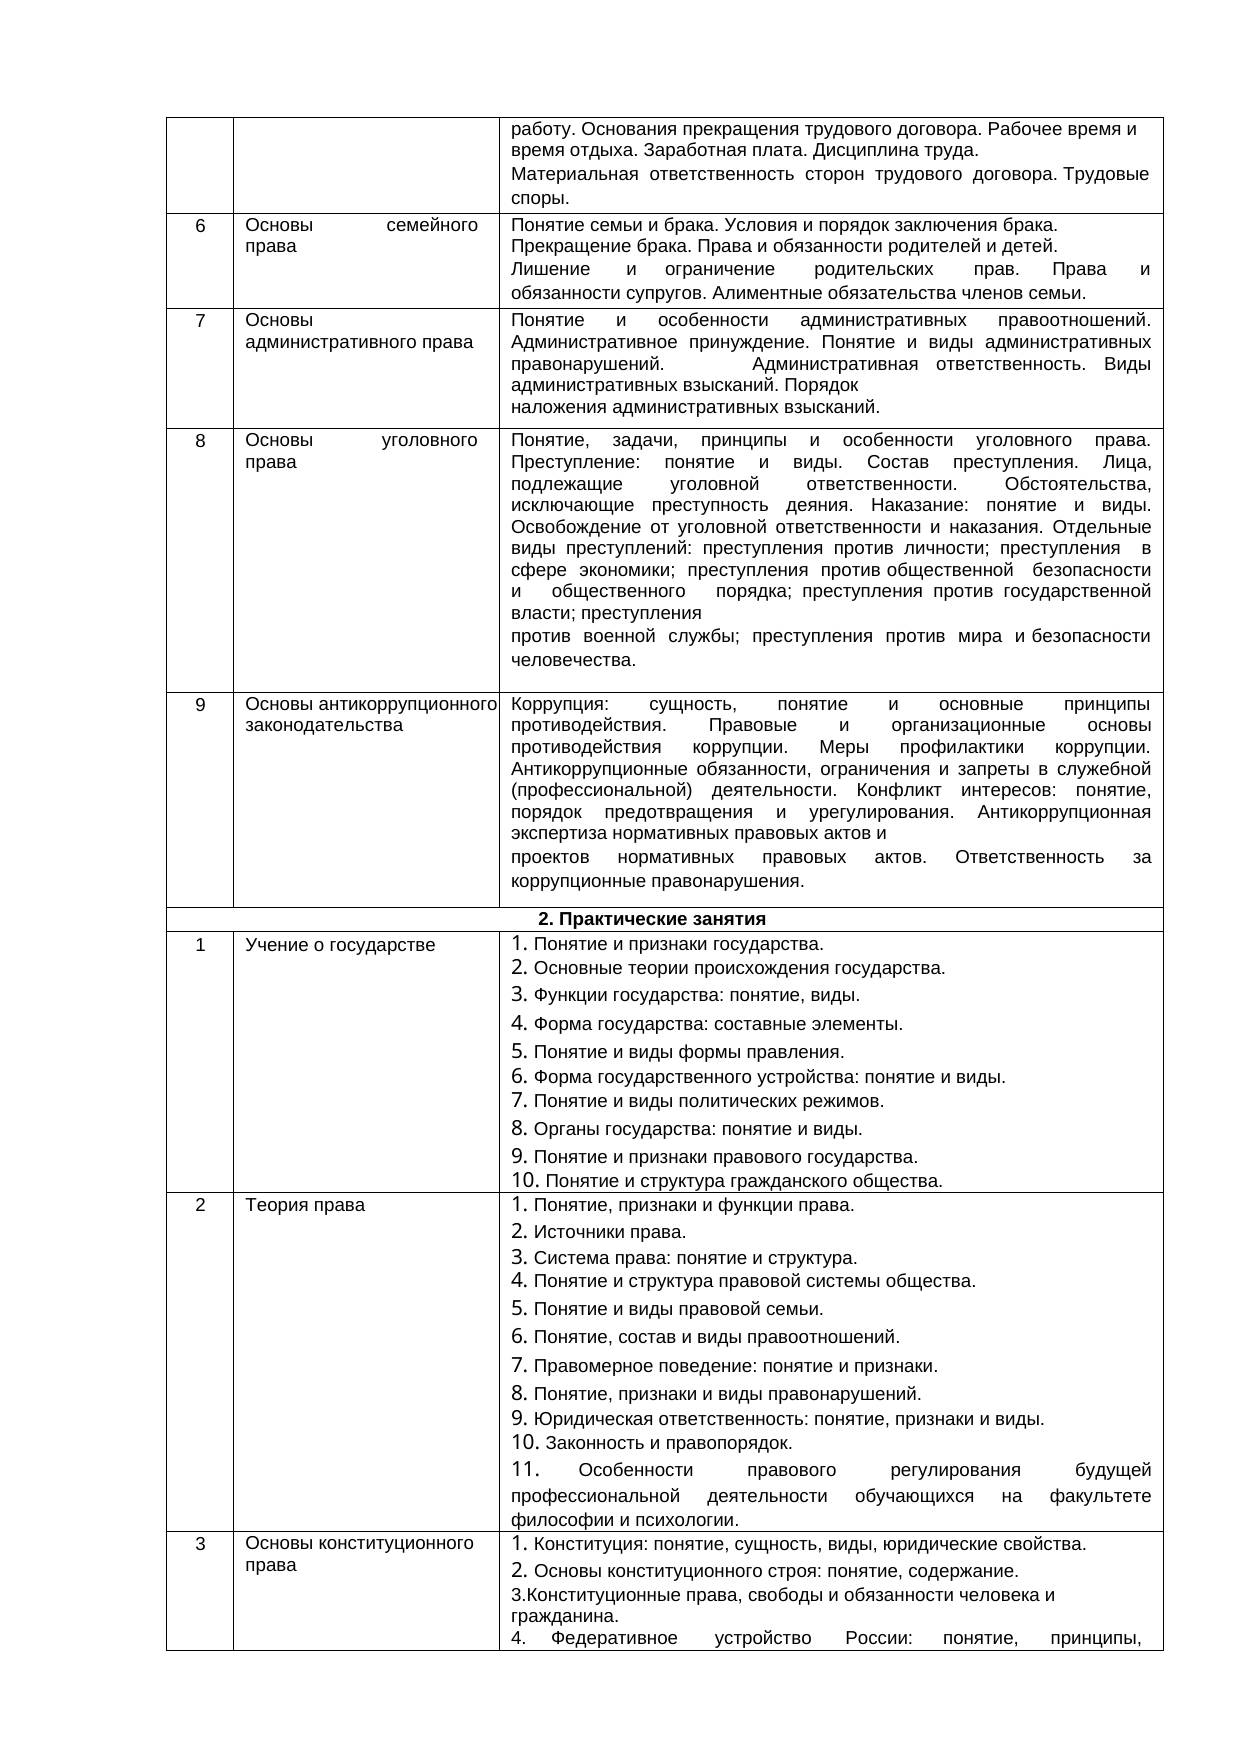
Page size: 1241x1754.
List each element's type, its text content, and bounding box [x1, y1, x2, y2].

table_cell Конституция: понятие, сущность, виды, юридические свойства. Основы конституционного строя: понятие, содержание. 3.Конституционные права, свободы и обязанности человека и гражданина. 4. Федеративное устройство России: понятие, принципы, [500, 1532, 1163, 1650]
table_cell Основы административного права [234, 309, 499, 428]
table_cell Понятие, задачи, принципы и особенности уголовного права. Преступление: понятие и виды. Состав преступления. Лица, подлежащие уголовной ответственности. Обстоятельства, исключающие преступность деяния. Наказание: понятие и виды. Освобождение от уголовной ответственности и наказания. Отдельные виды преступлений: преступления против личности; преступления в сфере экономики; преступления против общественной безопасности и общественного порядка; преступления против государственной власти; преступления против военной службы; преступления против мира и безопасности человечества. [500, 429, 1163, 692]
table_cell Основы конституционного права [234, 1532, 499, 1650]
table_cell Коррупция: сущность, понятие и основные принципы противодействия. Правовые и организационные основы противодействия коррупции. Меры профилактики коррупции. Антикоррупционные обязанности, ограничения и запреты в служебной (профессиональной) деятельности. Конфликт интересов: понятие, порядок предотвращения и урегулирования. Антикоррупционная экспертиза нормативных правовых актов и проектов нормативных правовых актов. Ответственность за коррупционные правонарушения. [500, 693, 1163, 907]
table_cell Понятие и особенности административных правоотношений. Административное принуждение. Понятие и виды административных правонарушений. Административная ответственность. Виды административных взысканий. Порядок наложения административных взысканий. [500, 309, 1163, 428]
table_header [234, 118, 499, 213]
table_cell 2 [167, 1193, 233, 1531]
table_cell 2. Практические занятия [167, 908, 1163, 931]
table_cell Основы уголовного права [234, 429, 499, 692]
table_cell Основы семейного права [234, 214, 499, 308]
table_cell Понятие и признаки государства. Основные теории происхождения государства. Функции государства: понятие, виды. Форма государства: составные элементы. Понятие и виды формы правления. Форма государственного устройства: понятие и виды. Понятие и виды политических режимов. Органы государства: понятие и виды. Понятие и признаки правового государства. Понятие и структура гражданского общества. [500, 932, 1163, 1192]
table_cell Учение о государстве [234, 932, 499, 1192]
table_cell 8 [167, 429, 233, 692]
table_cell 7 [167, 309, 233, 428]
table_cell 1 [167, 932, 233, 1192]
table_cell 9 [167, 693, 233, 907]
table_cell 6 [167, 214, 233, 308]
table_header [167, 118, 233, 213]
table_cell 3 [167, 1532, 233, 1650]
table_cell Понятие семьи и брака. Условия и порядок заключения брака. Прекращение брака. Права и обязанности родителей и детей. Лишение и ограничение родительских прав. Права и обязанности супругов. Алиментные обязательства членов семьи. [500, 214, 1163, 308]
table_cell Понятие, признаки и функции права. Источники права. Система права: понятие и структура. Понятие и структура правовой системы общества. Понятие и виды правовой семьи. Понятие, состав и виды правоотношений. Правомерное поведение: понятие и признаки. Понятие, признаки и виды правонарушений. Юридическая ответственность: понятие, признаки и виды. Законность и правопорядок. Особенности правового регулирования будущей профессиональной деятельности обучающихся на факультете философии и психологии. [500, 1193, 1163, 1531]
table_cell Основы антикоррупционного законодательства [234, 693, 499, 907]
table_cell Теория права [234, 1193, 499, 1531]
table_header работу. Основания прекращения трудового договора. Рабочее время и время отдыха. Заработная плата. Дисциплина труда. Материальная ответственность сторон трудового договора. Трудовые споры. [500, 118, 1163, 213]
